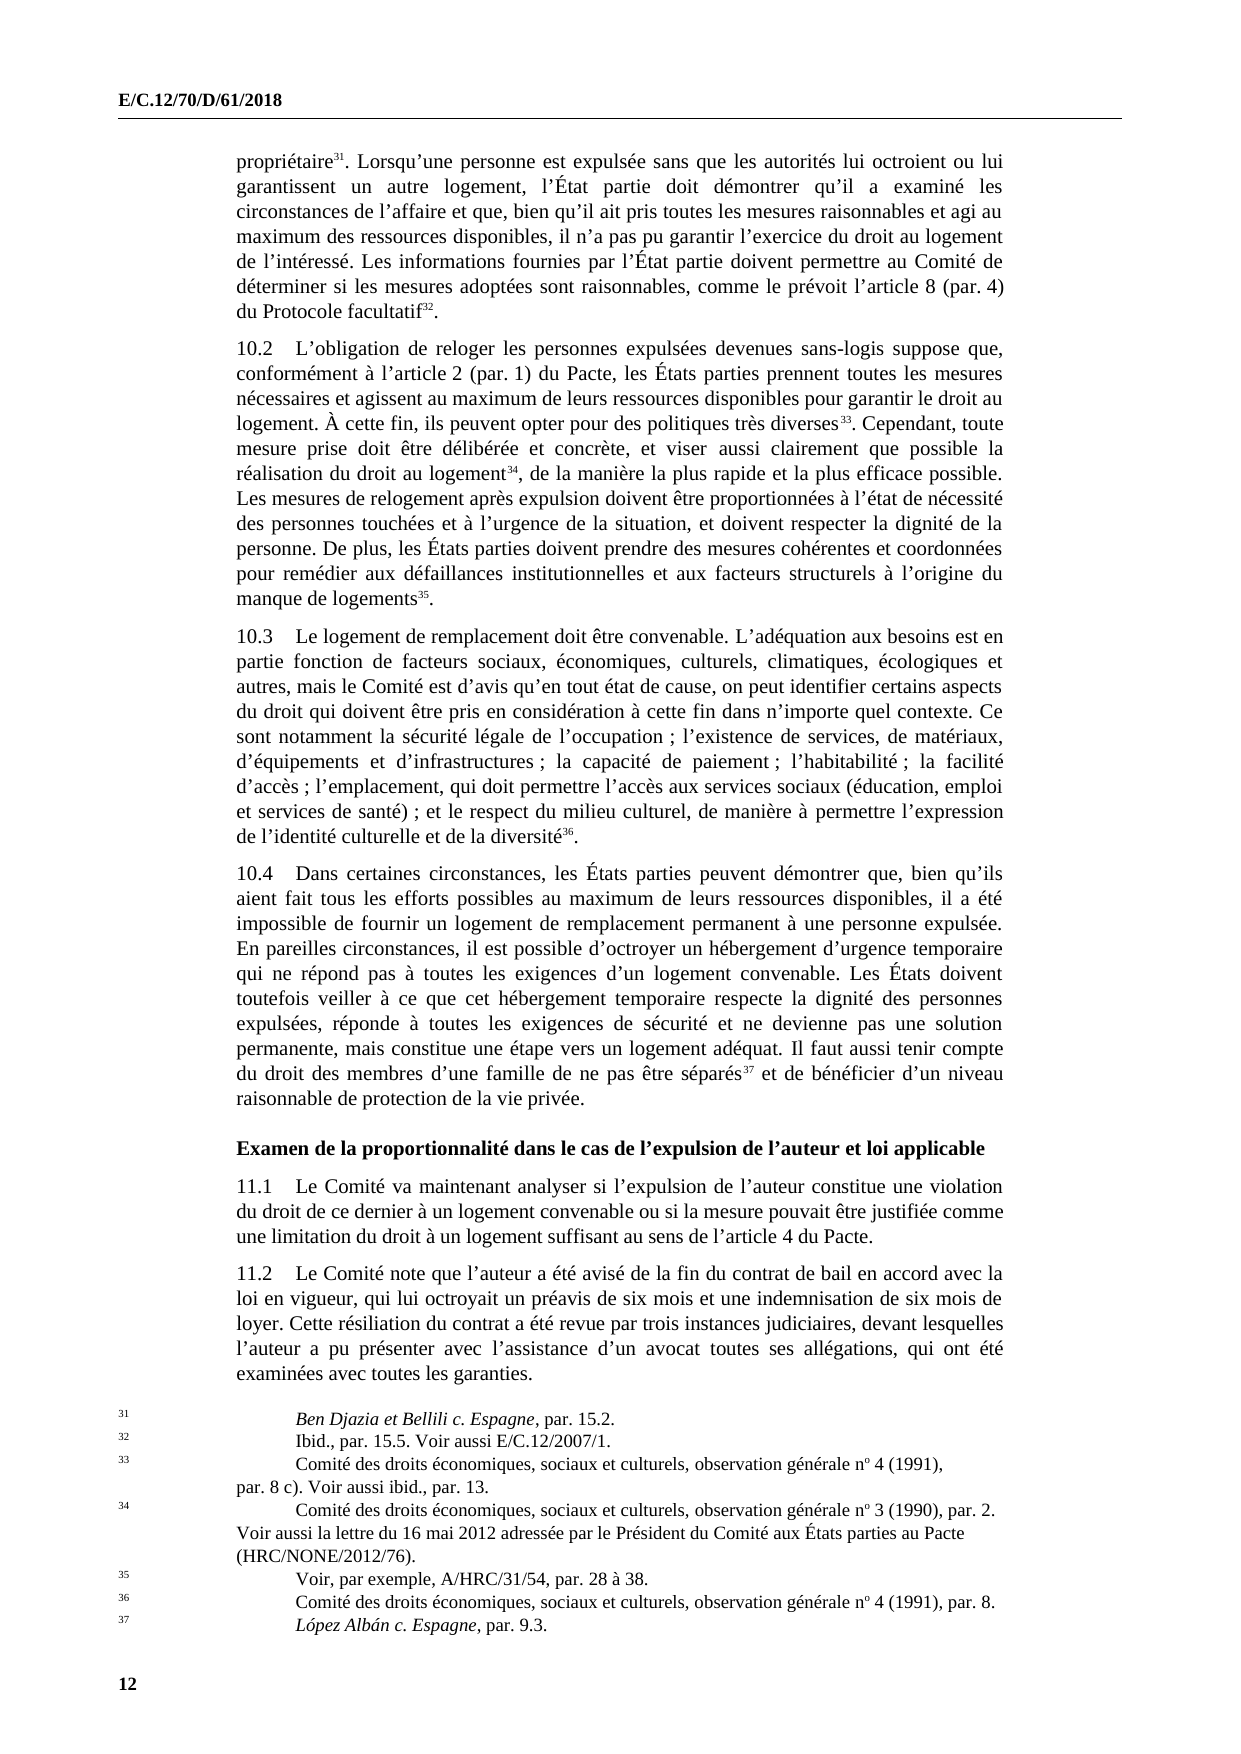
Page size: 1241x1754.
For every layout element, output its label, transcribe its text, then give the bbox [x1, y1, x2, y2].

text 11.2 Le Comité note que l’auteur a été avisé de la fin du contrat de bail en accord avec la loi en vigueur, qui lui octroyait un préavis de six mois et une indemnisation de six mois de loyer. Cette résiliation du contrat a été revue par trois instances judiciaires, devant lesquelles l’auteur a pu présenter avec l’assistance d’un avocat toutes ses allégations, qui ont été examinées avec toutes les garanties. [236, 1260, 1004, 1385]
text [236, 148, 1004, 323]
text 10.4 Dans certaines circonstances, les États parties peuvent démontrer que, bien qu’ils aient fait tous les efforts possibles au maximum de leurs ressources disponibles, il a été impossible de fournir un logement de remplacement permanent à une personne expulsée. En pareilles circonstances, il est possible d’octroyer un hébergement d’urgence temporaire qui ne répond pas à toutes les exigences d’un logement convenable. Les États doivent toutefois veiller à ce que cet hébergement temporaire respecte la dignité des personnes expulsées, réponde à toutes les exigences de sécurité et ne devienne pas une solution permanente, mais constitue une étape vers un logement adéquat. Il faut aussi tenir compte du droit des membres d’une famille de ne pas être séparés et de bénéficier d’un niveau raisonnable de protection de la vie privée. [236, 860, 1004, 1110]
text 11.1 Le Comité va maintenant analyser si l’expulsion de l’auteur constitue une violation du droit de ce dernier à un logement convenable ou si la mesure pouvait être justifiée comme une limitation du droit à un logement suffisant au sens de l’article 4 du Pacte. [236, 1173, 1004, 1248]
text 10.3 Le logement de remplacement doit être convenable. L’adéquation aux besoins est en partie fonction de facteurs sociaux, économiques, culturels, climatiques, écologiques et autres, mais le Comité est d’avis qu’en tout état de cause, on peut identifier certains aspects du droit qui doivent être pris en considération à cette fin dans n’importe quel contexte. Ce sont notamment la sécurité légale de l’occupation ; l’existence de services, de matériaux, d’équipements et d’infrastructures ; la capacité de paiement ; l’habitabilité ; la facilité d’accès ; l’emplacement, qui doit permettre l’accès aux services sociaux (éducation, emploi et services de santé) ; et le respect du milieu culturel, de manière à permettre l’expression de l’identité culturelle et de la diversité. [236, 623, 1004, 848]
text 10.2 L’obligation de reloger les personnes expulsées devenues sans-logis suppose que, conformément à l’article 2 (par. 1) du Pacte, les États parties prennent toutes les mesures nécessaires et agissent au maximum de leurs ressources disponibles pour garantir le droit au logement. À cette fin, ils peuvent opter pour des politiques très diverses. Cependant, toute mesure prise doit être délibérée et concrète, et viser aussi clairement que possible la réalisation du droit au logement, de la manière la plus rapide et la plus efficace possible. Les mesures de relogement après expulsion doivent être proportionnées à l’état de nécessité des personnes touchées et à l’urgence de la situation, et doivent respecter la dignité de la personne. De plus, les États parties doivent prendre des mesures cohérentes et coordonnées pour remédier aux défaillances institutionnelles et aux facteurs structurels à l’origine du manque de logements. [236, 335, 1004, 610]
text Examen de la proportionnalité dans le cas de l’expulsion de l’auteur et loi applicable [118, 1135, 1004, 1160]
